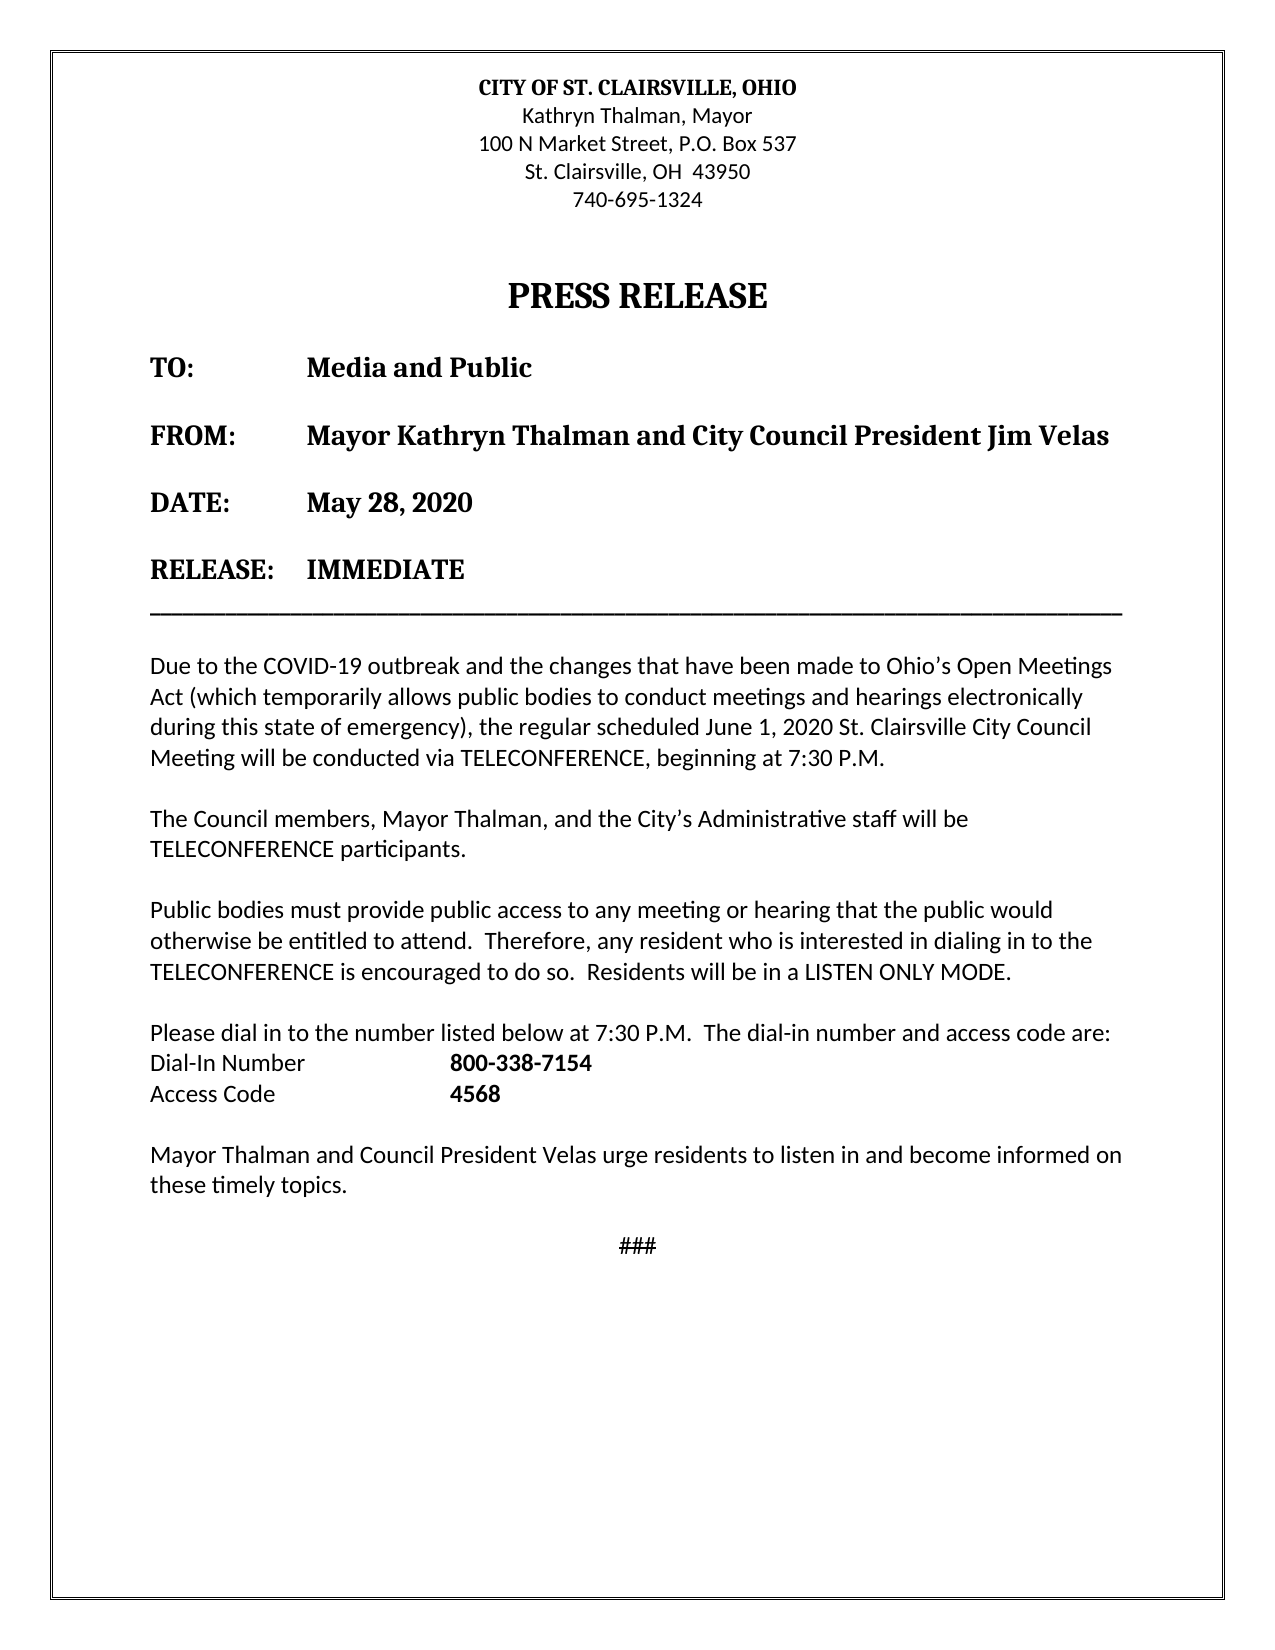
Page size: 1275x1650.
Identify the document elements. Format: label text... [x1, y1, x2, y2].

text DATE: May 28, 2020 [150, 486, 1125, 519]
text Dial-In Number 800-338-7154 [150, 1047, 1125, 1078]
text PRESS RELEASE [150, 275, 1125, 318]
text Due to the COVID-19 outbreak and the changes that have been made to Ohio’s Open Meetings Act (which temporarily allows public bodies to conduct meetings and hearings electronically during this state of emergency), the regular scheduled June 1, 2020 St. Clairsville City Council Meeting will be conducted via TELECONFERENCE, beginning at 7:30 P.M. [150, 651, 1125, 773]
text Mayor Thalman and Council President Velas urge residents to listen in and become informed on these timely topics. [150, 1139, 1125, 1200]
text __________________________________________________________________________________________ [150, 586, 1125, 620]
text ### [150, 1230, 1125, 1261]
text TO: Media and Public [150, 352, 1125, 385]
text RELEASE: IMMEDIATE [150, 553, 1125, 586]
text FROM: Mayor Kathryn Thalman and City Council President Jim Velas [150, 419, 1125, 452]
text The Council members, Mayor Thalman, and the City’s Administrative staff will be TELECONFERENCE participants. [150, 803, 1125, 864]
text Public bodies must provide public access to any meeting or hearing that the public would otherwise be entitled to attend. Therefore, any resident who is interested in dialing in to the TELECONFERENCE is encouraged to do so. Residents will be in a LISTEN ONLY MODE. [150, 895, 1125, 986]
text Access Code 4568 [150, 1078, 1125, 1108]
text Please dial in to the number listed below at 7:30 P.M. The dial-in number and access code are: [150, 1017, 1125, 1047]
